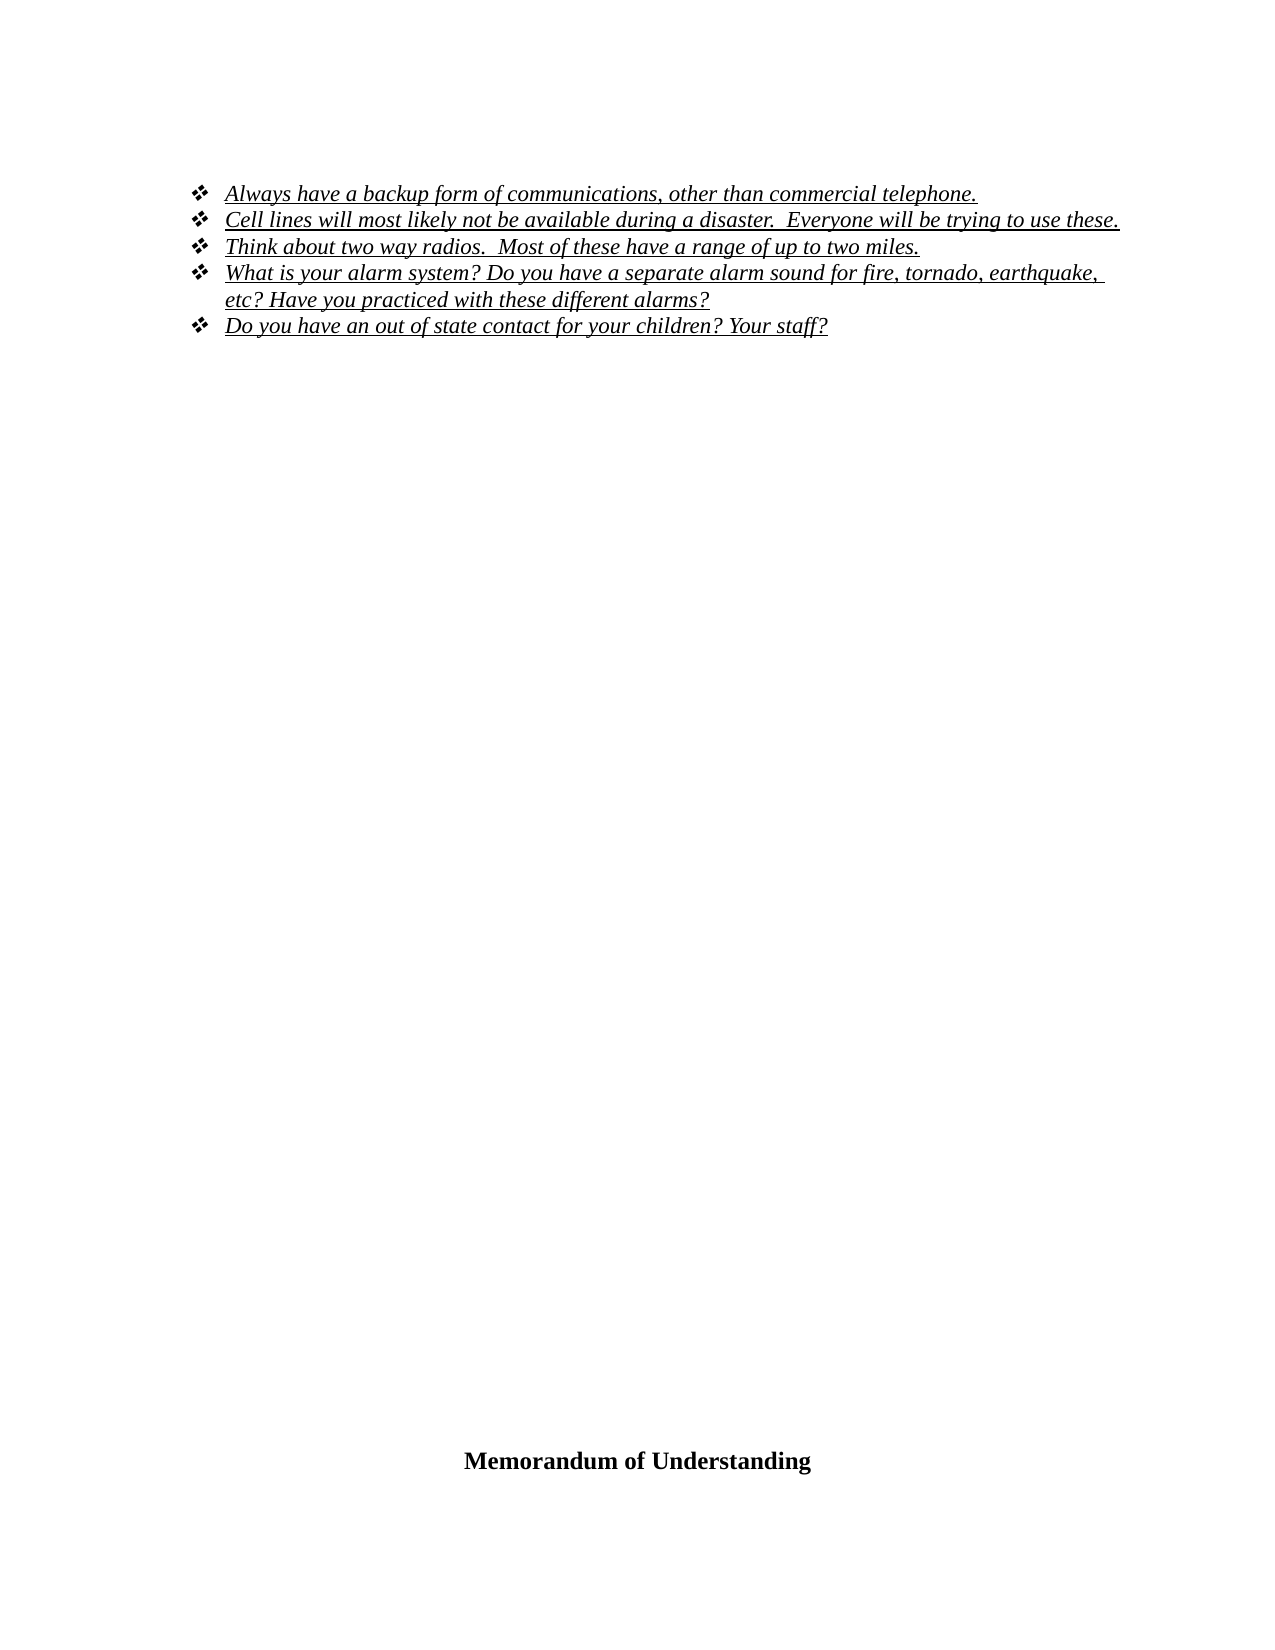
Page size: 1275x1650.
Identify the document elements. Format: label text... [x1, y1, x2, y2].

text Memorandum of Understanding [150, 1446, 1125, 1475]
list Cell lines will most likely not be available during a disaster. Everyone will be trying to use these. [187, 207, 1125, 233]
list Do you have an out of state contact for your children? Your staff? [187, 312, 1125, 338]
list What is your alarm system? Do you have a separate alarm sound for fire, tornado, earthquake, etc? Have you practiced with these different alarms? [187, 259, 1125, 312]
list Think about two way radios. Most of these have a range of up to two miles. [187, 233, 1125, 259]
list Always have a backup form of communications, other than commercial telephone. [187, 180, 1125, 207]
